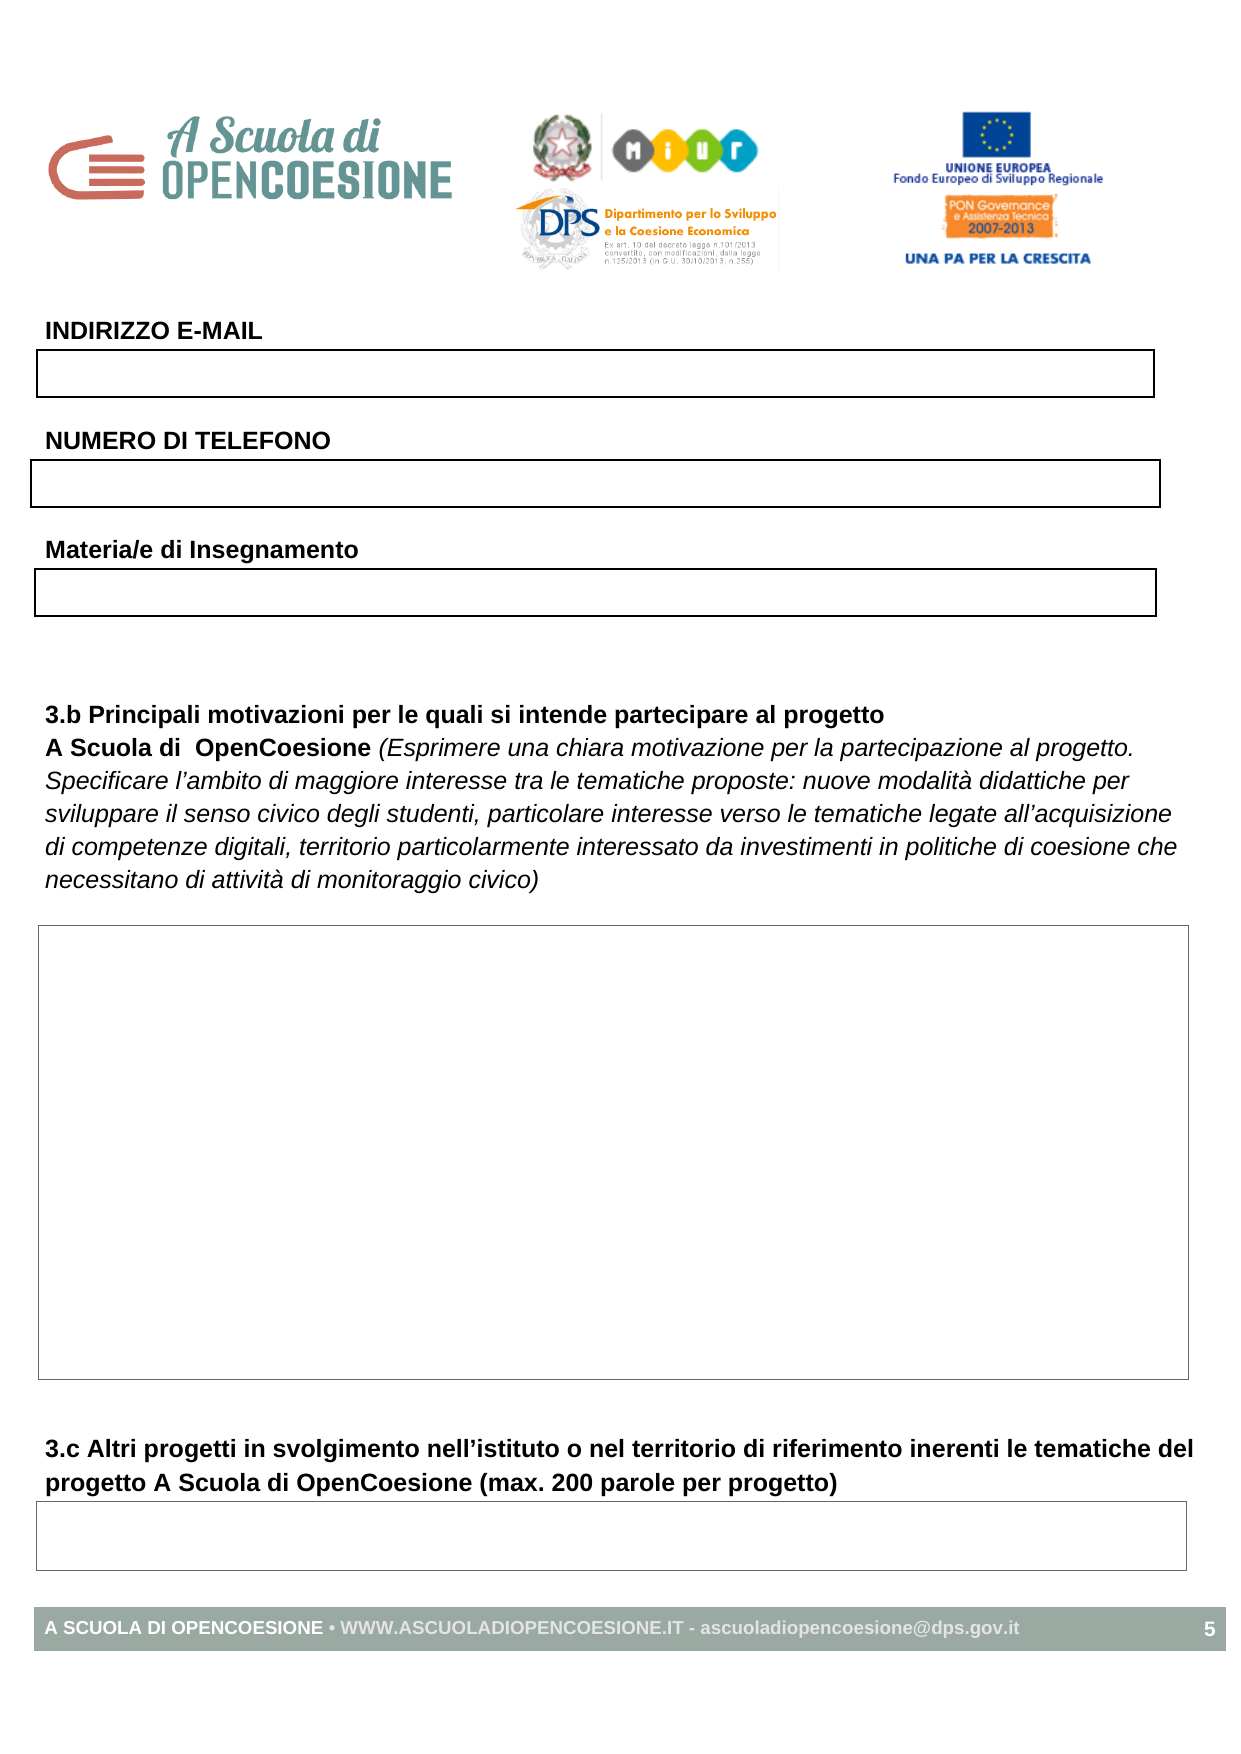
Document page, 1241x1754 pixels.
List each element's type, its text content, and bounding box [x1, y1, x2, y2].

picture [869, 190, 1133, 268]
text INDIRIZZO E-MAIL [45, 316, 1195, 345]
text 3.c Altri progetti in svolgimento nell’istituto o nel territorio di riferimento inerenti le tematiche del progetto A Scuola di OpenCoesione (max. 200 parole per progetto) [45, 1434, 1195, 1496]
picture [867, 109, 1133, 187]
table_header [38, 351, 1153, 396]
text A Scuola di OpenCoesione (Esprimere una chiara motivazione per la partecipazione al progetto. Specificare l’ambito di maggiore interesse tra le tematiche proposte: nuove modalità didattiche per sviluppare il senso civico degli studenti, particolare interesse verso le tematiche legate all’acquisizione di competenze digitali, territorio particolarmente interessato da investimenti in politiche di coesione che necessitano di attività di monitoraggio civico) [45, 733, 1195, 893]
text NUMERO DI TELEFONO [45, 426, 1195, 454]
table_header [36, 570, 1155, 615]
table_header [39, 926, 1188, 1378]
text Materia/e di Insegnamento [45, 535, 1195, 564]
picture [514, 187, 779, 272]
table_header [37, 1502, 1186, 1570]
table_header [32, 461, 1159, 506]
picture [532, 109, 760, 185]
text 3.b Principali motivazioni per le quali si intende partecipare al progetto [45, 700, 1195, 728]
picture [44, 109, 458, 207]
